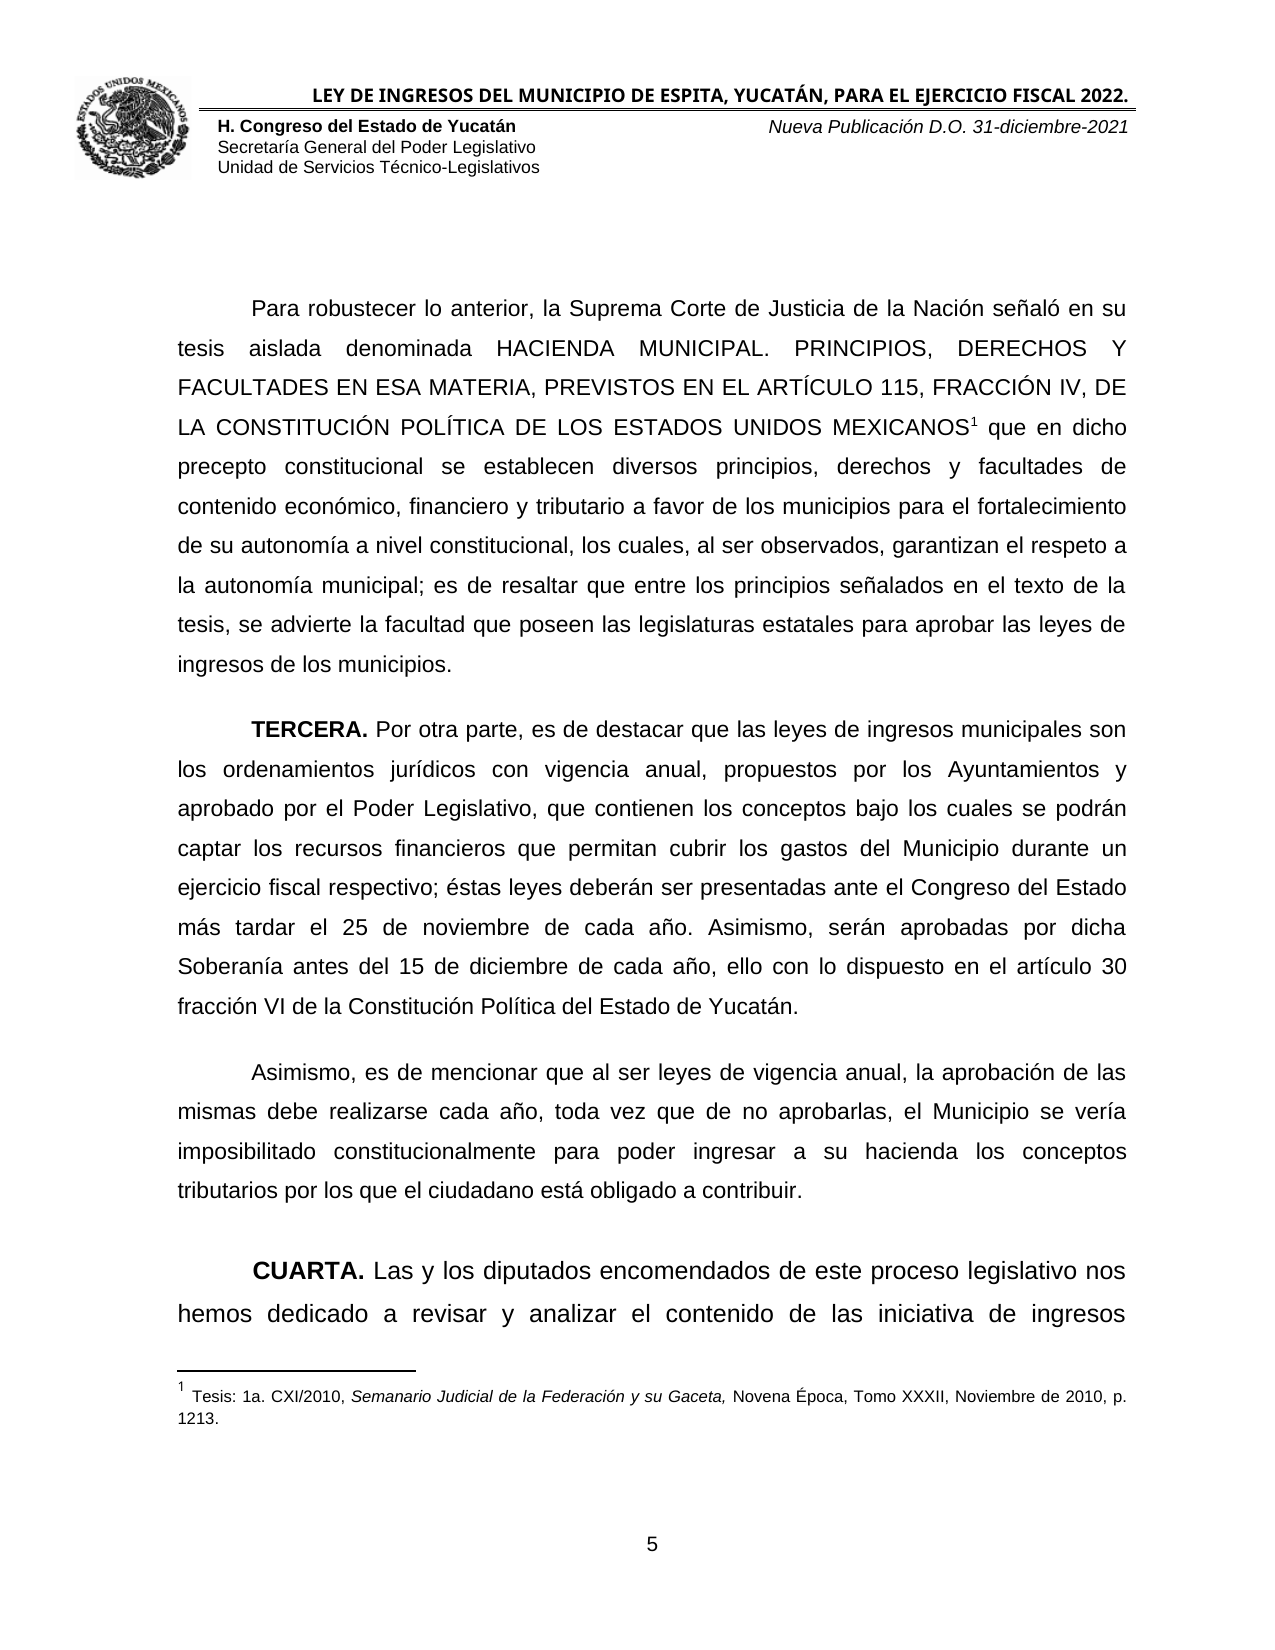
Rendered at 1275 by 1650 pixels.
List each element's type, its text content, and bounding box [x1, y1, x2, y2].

text Asimismo, es de mencionar que al ser leyes de vigencia anual, la aprobación de las mismas debe realizarse cada año, toda vez que de no aprobarlas, el Municipio se vería imposibilitado constitucionalmente para poder ingresar a su hacienda los conceptos tributarios por los que el ciudadano está obligado a contribuir. [177, 1059, 1127, 1203]
text TERCERA. Por otra parte, es de destacar que las leyes de ingresos municipales son los ordenamientos jurídicos con vigencia anual, propuestos por los Ayuntamientos y aprobado por el Poder Legislativo, que contienen los conceptos bajo los cuales se podrán captar los recursos financieros que permitan cubrir los gastos del Municipio durante un ejercicio fiscal respectivo; éstas leyes deberán ser presentadas ante el Congreso del Estado más tardar el 25 de noviembre de cada año. Asimismo, serán aprobadas por dicha Soberanía antes del 15 de diciembre de cada año, ello con lo dispuesto en el artículo 30 fracción VI de la Constitución Política del Estado de Yucatán. [177, 716, 1127, 1019]
text Para robustecer lo anterior, la Suprema Corte de Justicia de la Nación señaló en su tesis aislada denominada HACIENDA MUNICIPAL. PRINCIPIOS, DERECHOS Y FACULTADES EN ESA MATERIA, PREVISTOS EN EL ARTÍCULO 115, FRACCIÓN IV, DE LA CONSTITUCIÓN POLÍTICA DE LOS ESTADOS UNIDOS MEXICANOS que en dicho precepto constitucional se establecen diversos principios, derechos y facultades de contenido económico, financiero y tributario a favor de los municipios para el fortalecimiento de su autonomía a nivel constitucional, los cuales, al ser observados, garantizan el respeto a la autonomía municipal; es de resaltar que entre los principios señalados en el texto de la tesis, se advierte la facultad que poseen las legislaturas estatales para aprobar las leyes de ingresos de los municipios. [177, 295, 1127, 677]
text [177, 1256, 1127, 1328]
